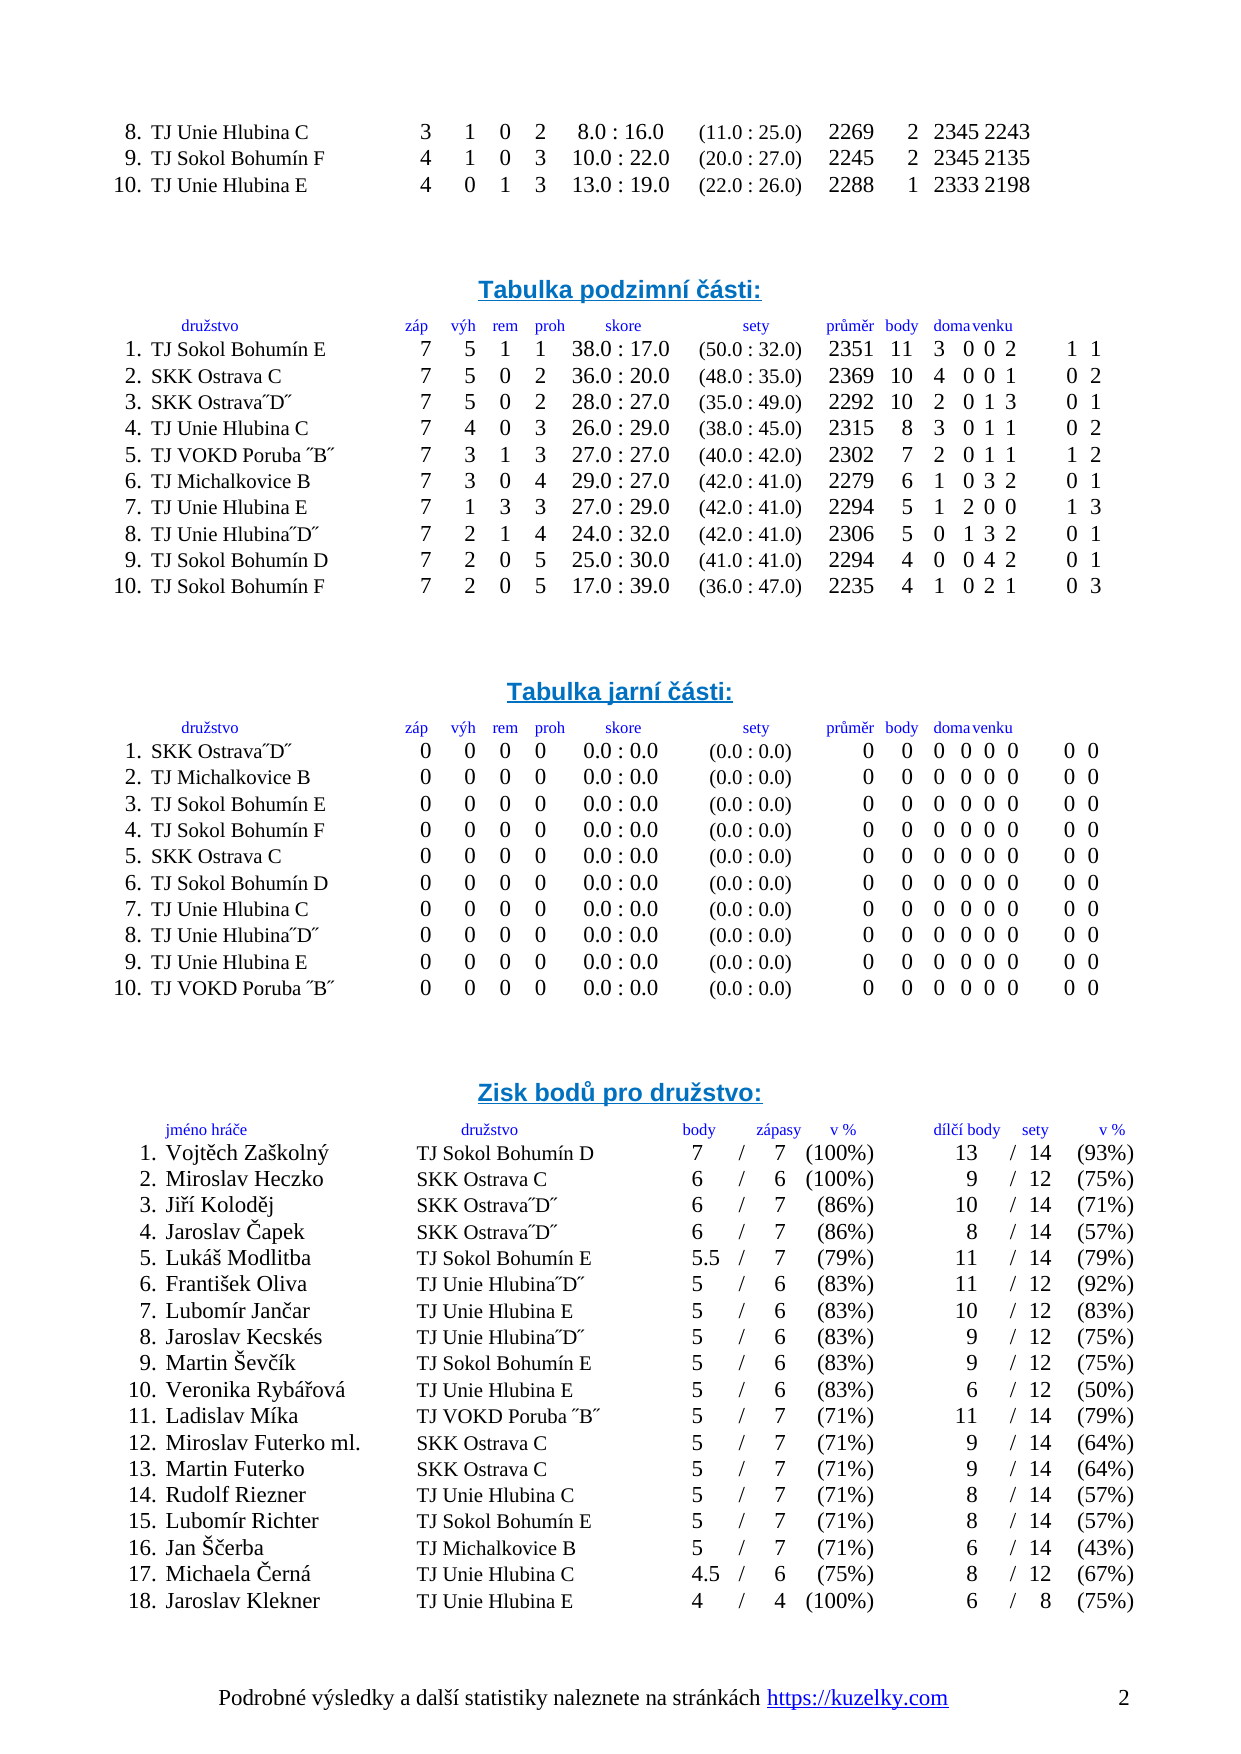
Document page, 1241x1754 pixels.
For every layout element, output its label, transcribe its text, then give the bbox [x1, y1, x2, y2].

text 9. TJ Unie Hlubina E 0 0 0 0 0.0 : 0.0 (0.0 : 0.0) 0 0 0 0 0 0 0 0 [106, 948, 1134, 974]
text 12. Miroslav Futerko ml. SKK Ostrava C 5 / 7 (71%) 9 / 14 (64%) [106, 1428, 1134, 1455]
text 9. TJ Sokol Bohumín D 7 2 0 5 25.0 : 30.0 (41.0 : 41.0) 2294 4 0 0 4 2 0 1 [106, 546, 1134, 572]
text 8. TJ Unie Hlubina C 3 1 0 2 8.0 : 16.0 (11.0 : 25.0) 2269 2 2345 2243 [106, 118, 1134, 144]
text 2. SKK Ostrava C 7 5 0 2 36.0 : 20.0 (48.0 : 35.0) 2369 10 4 0 0 1 0 2 [106, 362, 1134, 388]
text 1. Vojtěch Zaškolný TJ Sokol Bohumín D 7 / 7 (100%) 13 / 14 (93%) [106, 1139, 1134, 1165]
text 4. TJ Unie Hlubina C 7 4 0 3 26.0 : 29.0 (38.0 : 45.0) 2315 8 3 0 1 1 0 2 [106, 414, 1134, 441]
text 2. TJ Michalkovice B 0 0 0 0 0.0 : 0.0 (0.0 : 0.0) 0 0 0 0 0 0 0 0 [106, 763, 1134, 790]
text 10. Veronika Rybářová TJ Unie Hlubina E 5 / 6 (83%) 6 / 12 (50%) [106, 1376, 1134, 1402]
text 5. SKK Ostrava C 0 0 0 0 0.0 : 0.0 (0.0 : 0.0) 0 0 0 0 0 0 0 0 [106, 842, 1134, 869]
text 15. Lubomír Richter TJ Sokol Bohumín E 5 / 7 (71%) 8 / 14 (57%) [106, 1508, 1134, 1534]
text 1. SKK Ostrava˝D˝ 0 0 0 0 0.0 : 0.0 (0.0 : 0.0) 0 0 0 0 0 0 0 0 [106, 737, 1134, 763]
text Tabulka podzimní části: [94, 275, 1145, 304]
text 10. TJ Unie Hlubina E 4 0 1 3 13.0 : 19.0 (22.0 : 26.0) 2288 1 2333 2198 [106, 171, 1134, 197]
text 7. TJ Unie Hlubina E 7 1 3 3 27.0 : 29.0 (42.0 : 41.0) 2294 5 1 2 0 0 1 3 [106, 493, 1134, 520]
text 4. Jaroslav Čapek SKK Ostrava˝D˝ 6 / 7 (86%) 8 / 14 (57%) [106, 1218, 1134, 1244]
text družstvo záp výh rem proh skore sety průměr body doma venku [106, 316, 1134, 335]
text družstvo záp výh rem proh skore sety průměr body doma venku [106, 718, 1134, 737]
text 18. Jaroslav Klekner TJ Unie Hlubina E 4 / 4 (100%) 6 / 8 (75%) [106, 1587, 1134, 1613]
text 2. Miroslav Heczko SKK Ostrava C 6 / 6 (100%) 9 / 12 (75%) [106, 1165, 1134, 1191]
text 3. TJ Sokol Bohumín E 0 0 0 0 0.0 : 0.0 (0.0 : 0.0) 0 0 0 0 0 0 0 0 [106, 790, 1134, 816]
text Zisk bodů pro družstvo: [94, 1078, 1145, 1107]
text 8. Jaroslav Kecskés TJ Unie Hlubina˝D˝ 5 / 6 (83%) 9 / 12 (75%) [106, 1323, 1134, 1349]
text 5. TJ VOKD Poruba ˝B˝ 7 3 1 3 27.0 : 27.0 (40.0 : 42.0) 2302 7 2 0 1 1 1 2 [106, 441, 1134, 467]
text 3. SKK Ostrava˝D˝ 7 5 0 2 28.0 : 27.0 (35.0 : 49.0) 2292 10 2 0 1 3 0 1 [106, 388, 1134, 414]
text jméno hráče družstvo body zápasy v % dílčí body sety v % [106, 1119, 1134, 1139]
text 1. TJ Sokol Bohumín E 7 5 1 1 38.0 : 17.0 (50.0 : 32.0) 2351 11 3 0 0 2 1 1 [106, 335, 1134, 362]
text 3. Jiří Koloděj SKK Ostrava˝D˝ 6 / 7 (86%) 10 / 14 (71%) [106, 1191, 1134, 1218]
text 9. TJ Sokol Bohumín F 4 1 0 3 10.0 : 22.0 (20.0 : 27.0) 2245 2 2345 2135 [106, 144, 1134, 171]
text 10. TJ VOKD Poruba ˝B˝ 0 0 0 0 0.0 : 0.0 (0.0 : 0.0) 0 0 0 0 0 0 0 0 [106, 974, 1134, 1001]
text 8. TJ Unie Hlubina˝D˝ 0 0 0 0 0.0 : 0.0 (0.0 : 0.0) 0 0 0 0 0 0 0 0 [106, 921, 1134, 948]
text 6. TJ Sokol Bohumín D 0 0 0 0 0.0 : 0.0 (0.0 : 0.0) 0 0 0 0 0 0 0 0 [106, 869, 1134, 895]
text Tabulka jarní části: [94, 677, 1145, 705]
text 14. Rudolf Riezner TJ Unie Hlubina C 5 / 7 (71%) 8 / 14 (57%) [106, 1481, 1134, 1508]
text 4. TJ Sokol Bohumín F 0 0 0 0 0.0 : 0.0 (0.0 : 0.0) 0 0 0 0 0 0 0 0 [106, 816, 1134, 842]
text 7. Lubomír Jančar TJ Unie Hlubina E 5 / 6 (83%) 10 / 12 (83%) [106, 1297, 1134, 1323]
text 16. Jan Ščerba TJ Michalkovice B 5 / 7 (71%) 6 / 14 (43%) [106, 1534, 1134, 1560]
text 9. Martin Ševčík TJ Sokol Bohumín E 5 / 6 (83%) 9 / 12 (75%) [106, 1349, 1134, 1376]
text 6. František Oliva TJ Unie Hlubina˝D˝ 5 / 6 (83%) 11 / 12 (92%) [106, 1270, 1134, 1297]
text 10. TJ Sokol Bohumín F 7 2 0 5 17.0 : 39.0 (36.0 : 47.0) 2235 4 1 0 2 1 0 3 [106, 572, 1134, 599]
text 13. Martin Futerko SKK Ostrava C 5 / 7 (71%) 9 / 14 (64%) [106, 1455, 1134, 1481]
text 8. TJ Unie Hlubina˝D˝ 7 2 1 4 24.0 : 32.0 (42.0 : 41.0) 2306 5 0 1 3 2 0 1 [106, 520, 1134, 546]
text 6. TJ Michalkovice B 7 3 0 4 29.0 : 27.0 (42.0 : 41.0) 2279 6 1 0 3 2 0 1 [106, 467, 1134, 493]
text 11. Ladislav Míka TJ VOKD Poruba ˝B˝ 5 / 7 (71%) 11 / 14 (79%) [106, 1402, 1134, 1428]
text 7. TJ Unie Hlubina C 0 0 0 0 0.0 : 0.0 (0.0 : 0.0) 0 0 0 0 0 0 0 0 [106, 895, 1134, 921]
text 5. Lukáš Modlitba TJ Sokol Bohumín E 5.5 / 7 (79%) 11 / 14 (79%) [106, 1244, 1134, 1270]
text 17. Michaela Černá TJ Unie Hlubina C 4.5 / 6 (75%) 8 / 12 (67%) [106, 1560, 1134, 1587]
